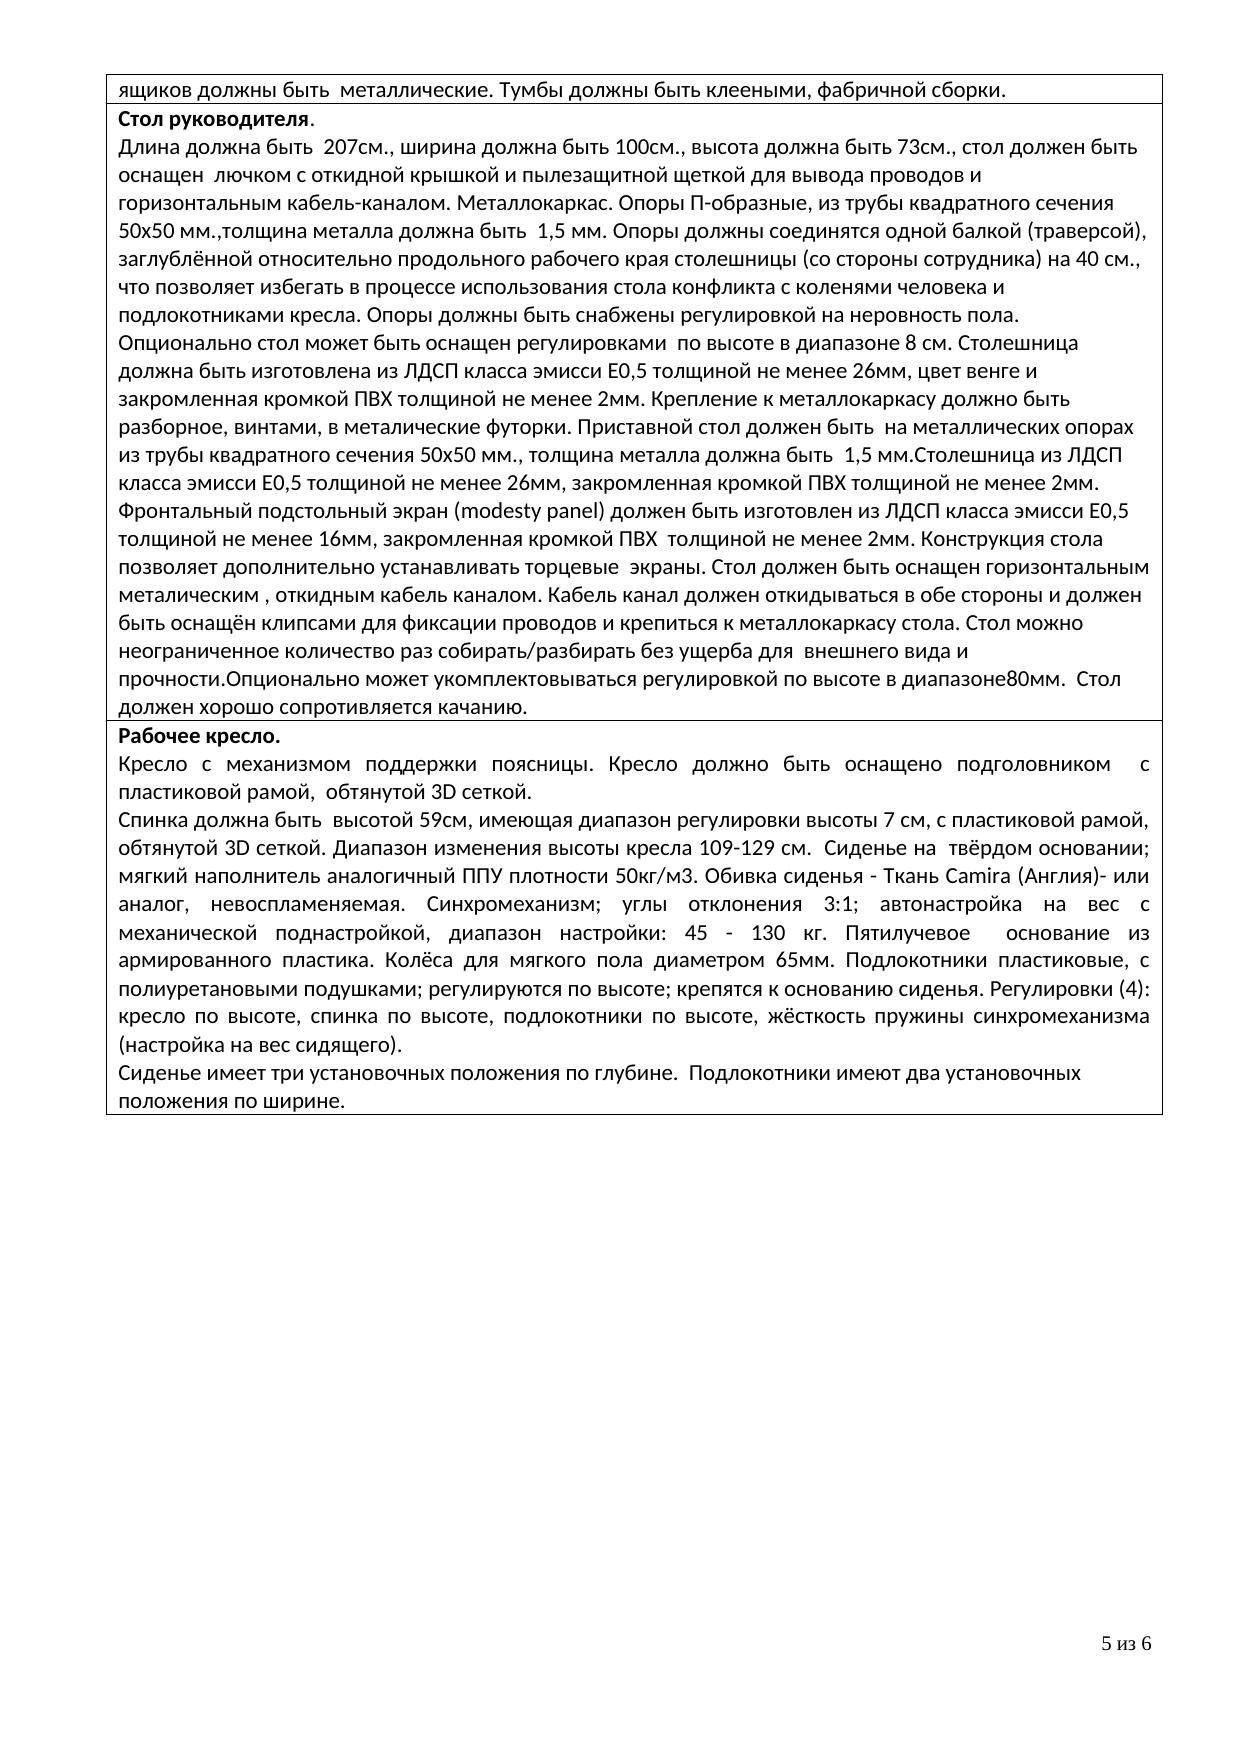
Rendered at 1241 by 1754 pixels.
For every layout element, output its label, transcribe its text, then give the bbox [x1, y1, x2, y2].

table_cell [107, 75, 1162, 103]
table_cell Рабочее кресло. Кресло c механизмом поддержки поясницы. Кресло должно быть оснащено подголовником с пластиковой рамой, обтянутой 3D сеткой. Спинка должна быть высотой 59см, имеющая диапазон регулировки высоты 7 см, с пластиковой рамой, обтянутой 3D сеткой. Диапазон изменения высоты кресла 109-129 см. Сиденье на твёрдом основании; мягкий наполнитель аналогичный ППУ плотности 50кг/м3. Обивка сиденья - Ткань Camira (Англия)- или аналог, невоспламеняемая. Cинхромеханизм; углы отклонения 3:1; автонастройка на вес с механической поднастройкой, диапазон настройки: 45 - 130 кг. Пятилучевое основание из армированного пластика. Колёса для мягкого пола диаметром 65мм. Подлокотники пластиковые, с полиуретановыми подушками; регулируются по высоте; крепятся к основанию сиденья. Регулировки (4): кресло по высоте, спинка по высоте, подлокотники по высоте, жёсткость пружины синхромеханизма (настройка на вес сидящего). Сиденье имеет три установочных положения по глубине. Подлокотники имеют два установочных положения по ширине. [107, 721, 1162, 1114]
table_cell Стол руководителя. Длина должна быть 207см., ширина должна быть 100см., высота должна быть 73см., стол должен быть оснащен лючком с откидной крышкой и пылезащитной щеткой для вывода проводов и горизонтальным кабель-каналом. Металлокаркас. Опоры П-образные, из трубы квадратного сечения 50х50 мм.,толщина металла должна быть 1,5 мм. Опоры должны соединятся одной балкой (траверсой), заглублённой относительно продольного рабочего края столешницы (со стороны сотрудника) на 40 см., что позволяет избегать в процессе использования стола конфликта с коленями человека и подлокотниками кресла. Опоры должны быть снабжены регулировкой на неровность пола. Опционально стол может быть оснащен регулировками по высоте в диапазоне 8 см. Столешница должна быть изготовлена из ЛДСП класса эмисси Е0,5 толщиной не менее 26мм, цвет венге и закромленная кромкой ПВХ толщиной не менее 2мм. Крепление к металлокаркасу должно быть разборное, винтами, в металические футорки. Приставной стол должен быть на металлических опорах из трубы квадратного сечения 50х50 мм., толщина металла должна быть 1,5 мм.Столешница из ЛДСП класса эмисси Е0,5 толщиной не менее 26мм, закромленная кромкой ПВХ толщиной не менее 2мм. Фронтальный подстольный экран (modesty panel) должен быть изготовлен из ЛДСП класса эмисси Е0,5 толщиной не менее 16мм, закромленная кромкой ПВХ толщиной не менее 2мм. Конструкция стола позволяет дополнительно устанавливать торцевые экраны. Стол должен быть оснащен горизонтальным металическим , откидным кабель каналом. Кабель канал должен откидываться в обе стороны и должен быть оснащён клипсами для фиксации проводов и крепиться к металлокаркасу стола. Стол можно неограниченное количество раз собирать/разбирать без ущерба для внешнего вида и прочности.Опционально может укомплектовываться регулировкой по высоте в диапазоне80мм. Стол должен хорошо сопротивляется качанию. [107, 104, 1162, 720]
